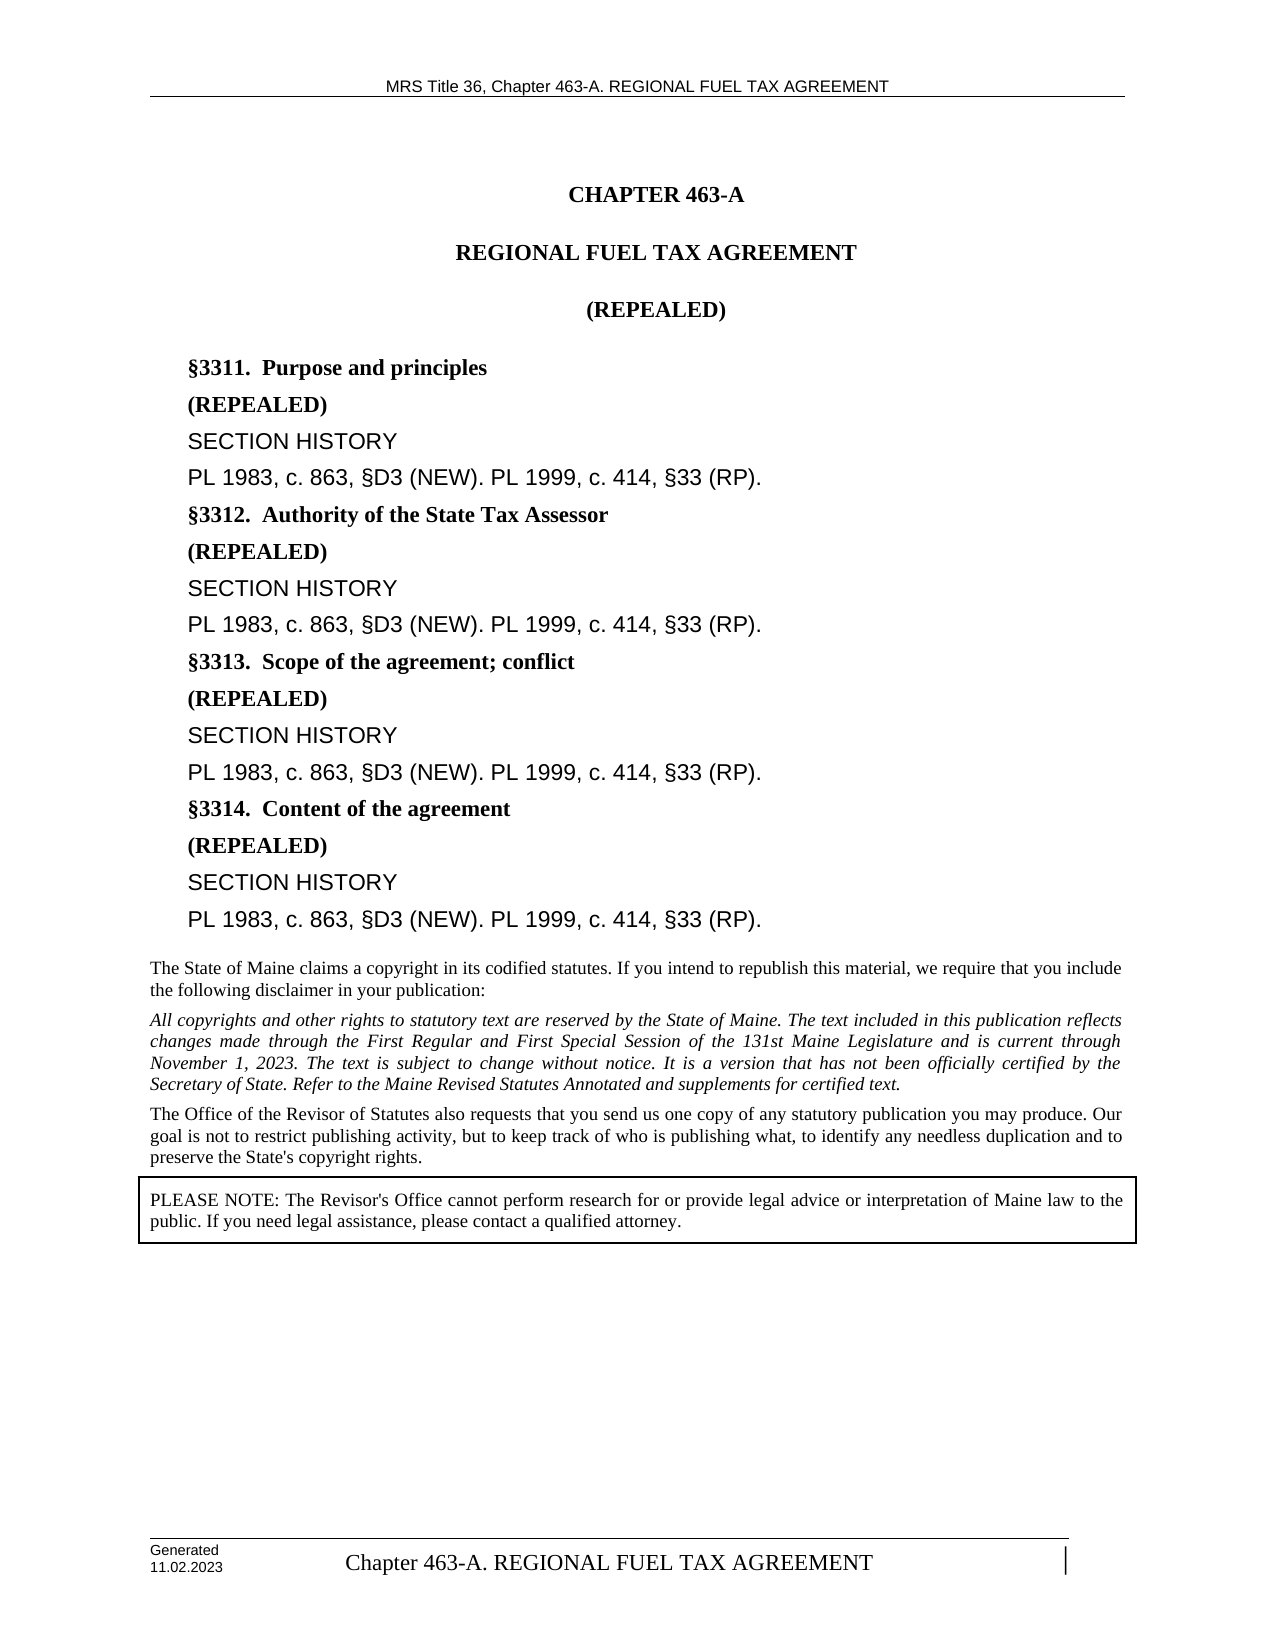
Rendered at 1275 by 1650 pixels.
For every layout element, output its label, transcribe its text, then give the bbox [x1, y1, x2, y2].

text REGIONAL FUEL TAX AGREEMENT [187, 239, 1125, 265]
text The Office of the Revisor of Statutes also requests that you send us one copy of any statutory publication you may produce. Our goal is not to restrict publishing activity, but to keep track of who is publishing what, to identify any needless duplication and to preserve the State's copyright rights. [150, 1103, 1125, 1168]
text (REPEALED) [187, 832, 1125, 858]
text PLEASE NOTE: The Revisor's Office cannot perform research for or provide legal advice or interpretation of Maine law to the public. If you need legal assistance, please contact a qualified attorney. [140, 1178, 1135, 1242]
text §3314. Content of the agreement [187, 795, 1125, 822]
text PL 1983, c. 863, §D3 (NEW). PL 1999, c. 414, §33 (RP). [187, 906, 1125, 932]
text All copyrights and other rights to statutory text are reserved by the State of Maine. The text included in this publication reflects changes made through the First Regular and First Special Session of the 131st Maine Legislature and is current through November 1, 2023 . The text is subject to change without notice. It is a version that has not been officially certified by the Secretary of State. Refer to the Maine Revised Statutes Annotated and supplements for certified text. [150, 1008, 1125, 1095]
text PL 1983, c. 863, §D3 (NEW). PL 1999, c. 414, §33 (RP). [187, 758, 1125, 785]
text SECTION HISTORY [187, 869, 1125, 895]
text The State of Maine claims a copyright in its codified statutes. If you intend to republish this material, we require that you include the following disclaimer in your publication: [150, 957, 1125, 1000]
text (REPEALED) [187, 685, 1125, 711]
text §3311. Purpose and principles [187, 354, 1125, 380]
text SECTION HISTORY [187, 575, 1125, 601]
text (REPEALED) [187, 391, 1125, 417]
text (REPEALED) [187, 538, 1125, 564]
text §3313. Scope of the agreement; conflict [187, 648, 1125, 674]
text §3312. Authority of the State Tax Assessor [187, 501, 1125, 527]
text SECTION HISTORY [187, 722, 1125, 748]
text SECTION HISTORY [187, 428, 1125, 454]
text PL 1983, c. 863, §D3 (NEW). PL 1999, c. 414, §33 (RP). [187, 464, 1125, 491]
text PL 1983, c. 863, §D3 (NEW). PL 1999, c. 414, §33 (RP). [187, 611, 1125, 638]
text CHAPTER 463-A [187, 181, 1125, 208]
text (REPEALED) [187, 296, 1125, 323]
